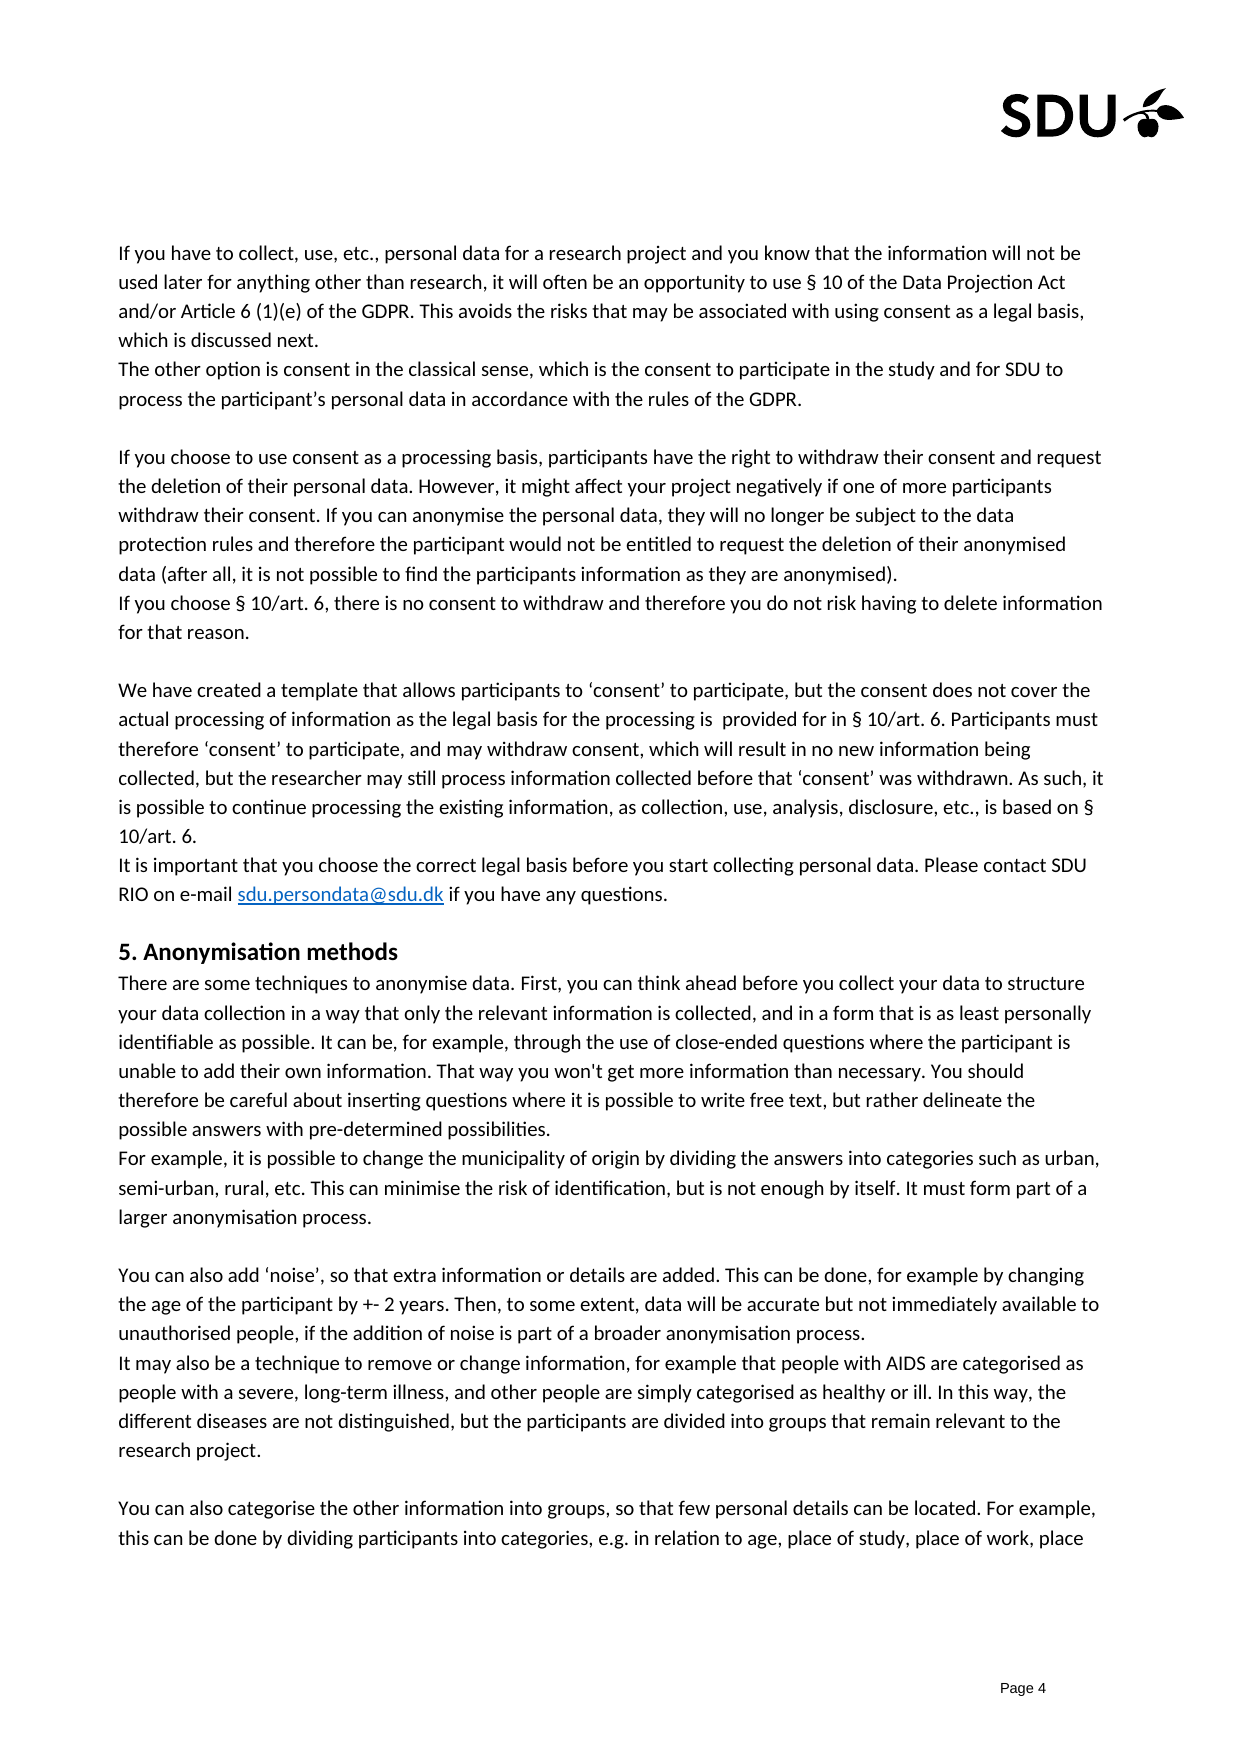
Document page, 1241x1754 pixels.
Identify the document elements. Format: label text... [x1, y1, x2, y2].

text It is important that you choose the correct legal basis before you start collecting personal data. Please contact SDU RIO on e-mail sdu.persondata@sdu.dk if you have any questions. [118, 849, 1107, 907]
text We have created a template that allows participants to ‘consent’ to participate, but the consent does not cover the actual processing of information as the legal basis for the processing is provided for in § 10/art. 6. Participants must therefore ‘consent’ to participate, and may withdraw consent, which will result in no new information being collected, but the researcher may still process information collected before that ‘consent’ was withdrawn. As such, it is possible to continue processing the existing information, as collection, use, analysis, disclosure, etc., is based on § 10/art. 6. [118, 674, 1107, 849]
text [118, 1492, 1107, 1550]
text You can also add ‘noise’, so that extra information or details are added. This can be done, for example by changing the age of the participant by +- 2 years. Then, to some extent, data will be accurate but not immediately available to unauthorised people, if the addition of noise is part of a broader anonymisation process. [118, 1258, 1107, 1346]
text For example, it is possible to change the municipality of origin by dividing the answers into categories such as urban, semi-urban, rural, etc. This can minimise the risk of identification, but is not enough by itself. It must form part of a larger anonymisation process. [118, 1142, 1107, 1229]
text If you have to collect, use, etc., personal data for a research project and you know that the information will not be used later for anything other than research, it will often be an opportunity to use § 10 of the Data Projection Act and/or Article 6 (1)(e) of the GDPR. This avoids the risks that may be associated with using consent as a legal basis, which is discussed next. [118, 236, 1107, 353]
text If you choose to use consent as a processing basis, participants have the right to withdraw their consent and request the deletion of their personal data. However, it might affect your project negatively if one of more participants withdraw their consent. If you can anonymise the personal data, they will no longer be subject to the data protection rules and therefore the participant would not be entitled to request the deletion of their anonymised data (after all, it is not possible to find the participants information as they are anonymised). [118, 440, 1107, 586]
text If you choose § 10/art. 6, there is no consent to withdraw and therefore you do not risk having to delete information for that reason. [118, 586, 1107, 644]
text It may also be a technique to remove or change information, for example that people with AIDS are categorised as people with a severe, long-term illness, and other people are simply categorised as healthy or ill. In this way, the different diseases are not distinguished, but the participants are divided into groups that remain relevant to the research project. [118, 1346, 1107, 1463]
text 5. Anonymisation methods There are some techniques to anonymise data. First, you can think ahead before you collect your data to structure your data collection in a way that only the relevant information is collected, and in a form that is as least personally identifiable as possible. It can be, for example, through the use of close-ended questions where the participant is unable to add their own information. That way you won't get more information than necessary. You should therefore be careful about inserting questions where it is possible to write free text, but rather delineate the possible answers with pre-determined possibilities. [118, 936, 1107, 1142]
text The other option is consent in the classical sense, which is the consent to participate in the study and for SDU to process the participant’s personal data in accordance with the rules of the GDPR. [118, 353, 1107, 411]
